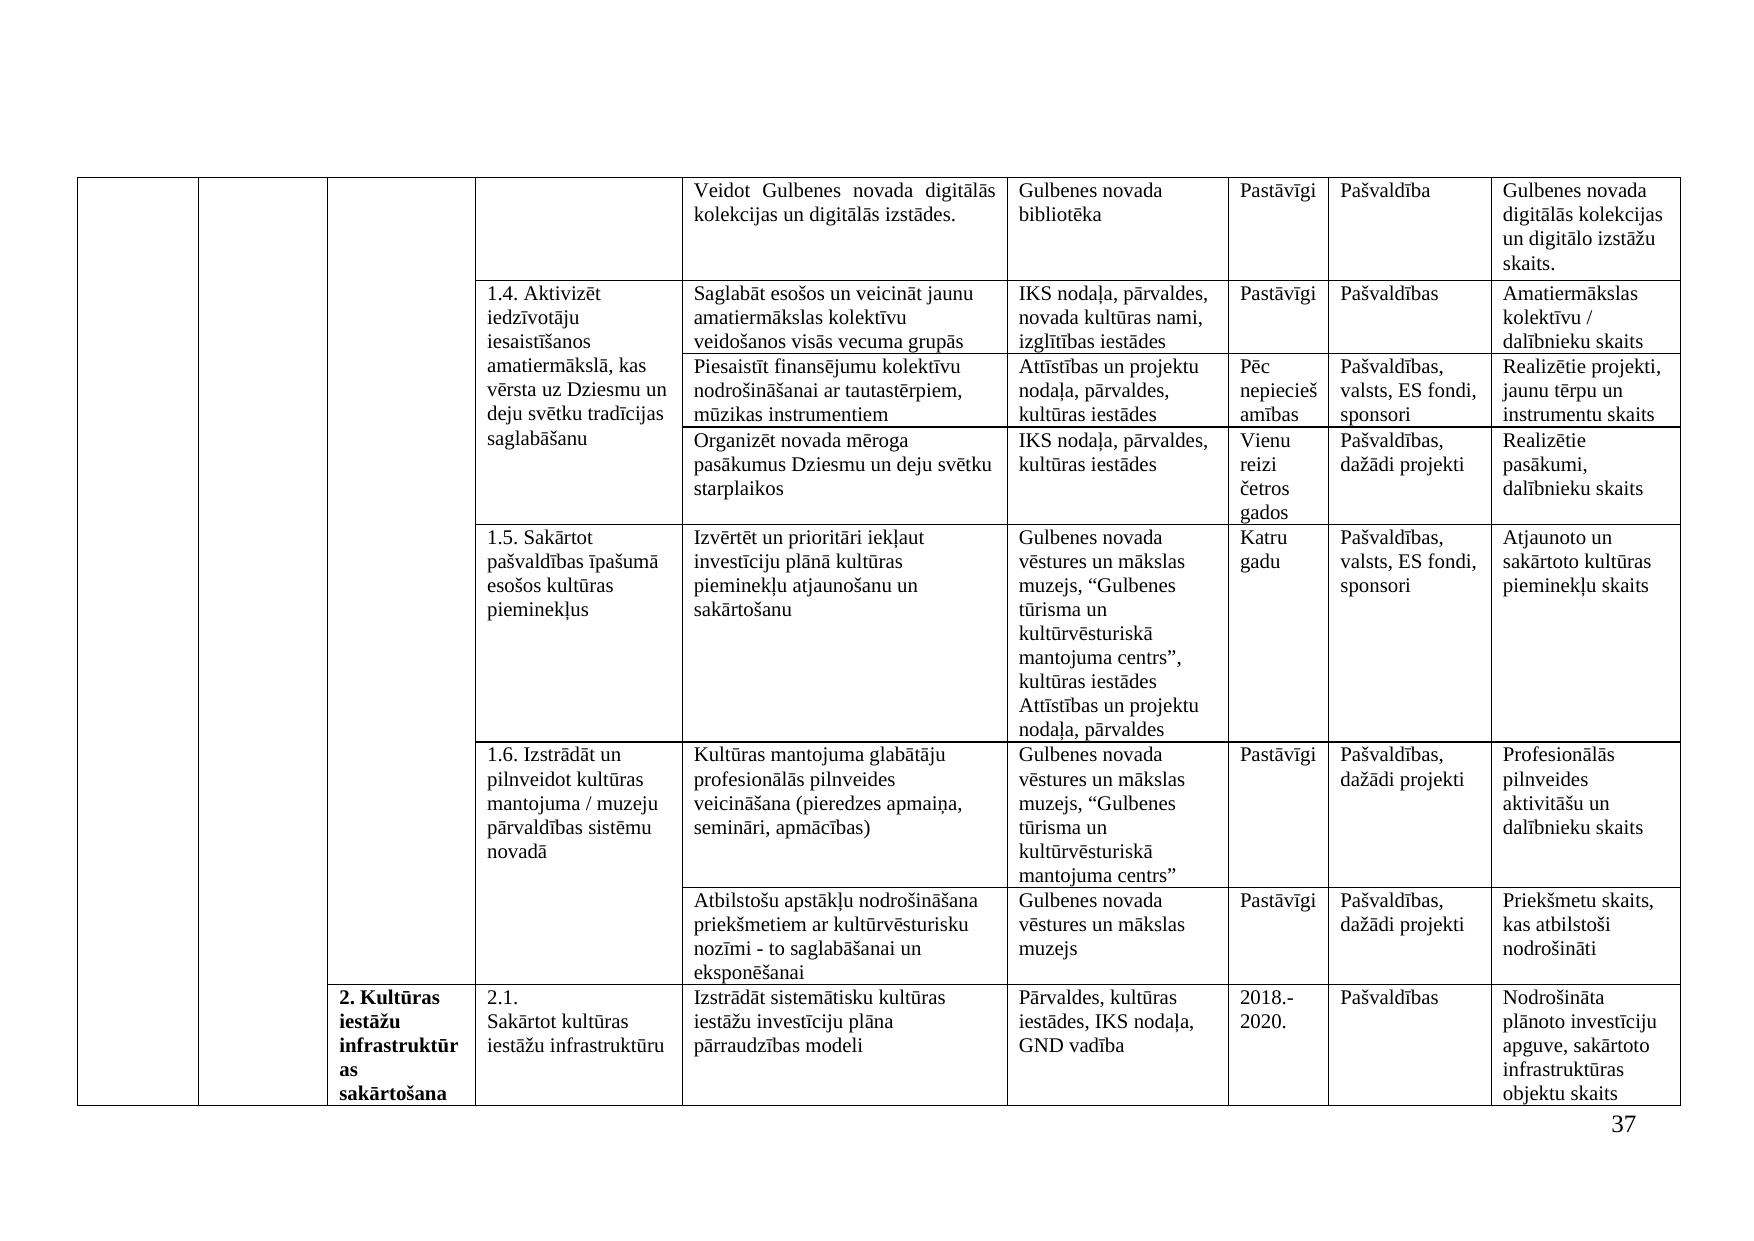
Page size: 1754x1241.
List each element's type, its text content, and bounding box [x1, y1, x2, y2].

table_cell Profesionālās pilnveides aktivitāšu un dalībnieku skaits [1492, 743, 1680, 887]
table_cell Veidot Gulbenes novada digitālās kolekcijas un digitālās izstādes. [683, 178, 1007, 280]
table_cell Pastāvīgi [1229, 281, 1328, 353]
table_cell IKS nodaļa, pārvaldes, novada kultūras nami, izglītības iestādes [1008, 281, 1228, 353]
table_cell Katru gadu [1229, 525, 1328, 741]
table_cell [476, 985, 682, 1105]
table_cell Gulbenes novada bibliotēka [1008, 178, 1228, 280]
table_cell Gulbenes novada vēstures un mākslas muzejs [1008, 888, 1228, 984]
table_cell 2018.-2020. [1229, 985, 1328, 1105]
table_cell Pašvaldības, dažādi projekti [1329, 743, 1491, 887]
table_cell Pašvaldības, valsts, ES fondi, sponsori [1329, 354, 1491, 426]
table_cell Vienu reizi četros gados [1229, 428, 1328, 524]
table_cell Organizēt novada mēroga pasākumus Dziesmu un deju svētku starplaikos [683, 428, 1007, 524]
table_cell Gulbenes novada vēstures un mākslas muzejs, “Gulbenes tūrisma un kultūrvēsturiskā mantojuma centrs” [1008, 743, 1228, 887]
table_cell Gulbenes novada vēstures un mākslas muzejs, “Gulbenes tūrisma un kultūrvēsturiskā mantojuma centrs”, kultūras iestādes Attīstības un projektu nodaļa, pārvaldes [1008, 525, 1228, 741]
table_cell 1.6. Izstrādāt un pilnveidot kultūras mantojuma / muzeju pārvaldības sistēmu novadā [476, 743, 682, 984]
table_cell Realizētie projekti, jaunu tērpu un instrumentu skaits [1492, 354, 1680, 426]
table_cell Nodrošināta plānoto investīciju apguve, sakārtoto infrastruktūras objektu skaits [1492, 985, 1680, 1105]
table_cell Pašvaldības [1329, 985, 1491, 1105]
table_cell Atjaunoto un sakārtoto kultūras pieminekļu skaits [1492, 525, 1680, 741]
table_cell Pēc nepieciešamības [1229, 354, 1328, 426]
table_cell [328, 985, 475, 1105]
table_cell Piesaistīt finansējumu kolektīvu nodrošināšanai ar tautastērpiem, mūzikas instrumentiem [683, 354, 1007, 426]
table_cell Saglabāt esošos un veicināt jaunu amatiermākslas kolektīvu veidošanos visās vecuma grupās [683, 281, 1007, 353]
table_cell Pastāvīgi [1229, 743, 1328, 887]
table_cell IKS nodaļa, pārvaldes, kultūras iestādes [1008, 428, 1228, 524]
table_cell Amatiermākslas kolektīvu / dalībnieku skaits [1492, 281, 1680, 353]
table_cell Atbilstošu apstākļu nodrošināšana priekšmetiem ar kultūrvēsturisku nozīmi - to saglabāšanai un eksponēšanai [683, 888, 1007, 984]
table_cell Pašvaldības, valsts, ES fondi, sponsori [1329, 525, 1491, 741]
table_cell 1.4. Aktivizēt iedzīvotāju iesaistīšanos amatiermākslā, kas vērsta uz Dziesmu un deju svētku tradīcijas saglabāšanu [476, 281, 682, 524]
table_cell Pārvaldes, kultūras iestādes, IKS nodaļa, GND vadība [1008, 985, 1228, 1105]
table_cell Pašvaldība [1329, 178, 1491, 280]
table_cell Pastāvīgi [1229, 178, 1328, 280]
table_cell Izvērtēt un prioritāri iekļaut investīciju plānā kultūras pieminekļu atjaunošanu un sakārtošanu [683, 525, 1007, 741]
table_cell Kultūras mantojuma glabātāju profesionālās pilnveides veicināšana (pieredzes apmaiņa, semināri, apmācības) [683, 743, 1007, 887]
table_cell Pastāvīgi [1229, 888, 1328, 984]
table_cell Realizētie pasākumi, dalībnieku skaits [1492, 428, 1680, 524]
table_cell Gulbenes novada digitālās kolekcijas un digitālo izstāžu skaits. [1492, 178, 1680, 280]
table_cell Pašvaldības, dažādi projekti [1329, 428, 1491, 524]
table_cell Pašvaldības, dažādi projekti [1329, 888, 1491, 984]
table_cell Pašvaldības [1329, 281, 1491, 353]
table_cell Izstrādāt sistemātisku kultūras iestāžu investīciju plāna pārraudzības modeli [683, 985, 1007, 1105]
table_cell Priekšmetu skaits, kas atbilstoši nodrošināti [1492, 888, 1680, 984]
table_cell 1.5. Sakārtot pašvaldības īpašumā esošos kultūras pieminekļus [476, 525, 682, 741]
table_cell Attīstības un projektu nodaļa, pārvaldes, kultūras iestādes [1008, 354, 1228, 426]
